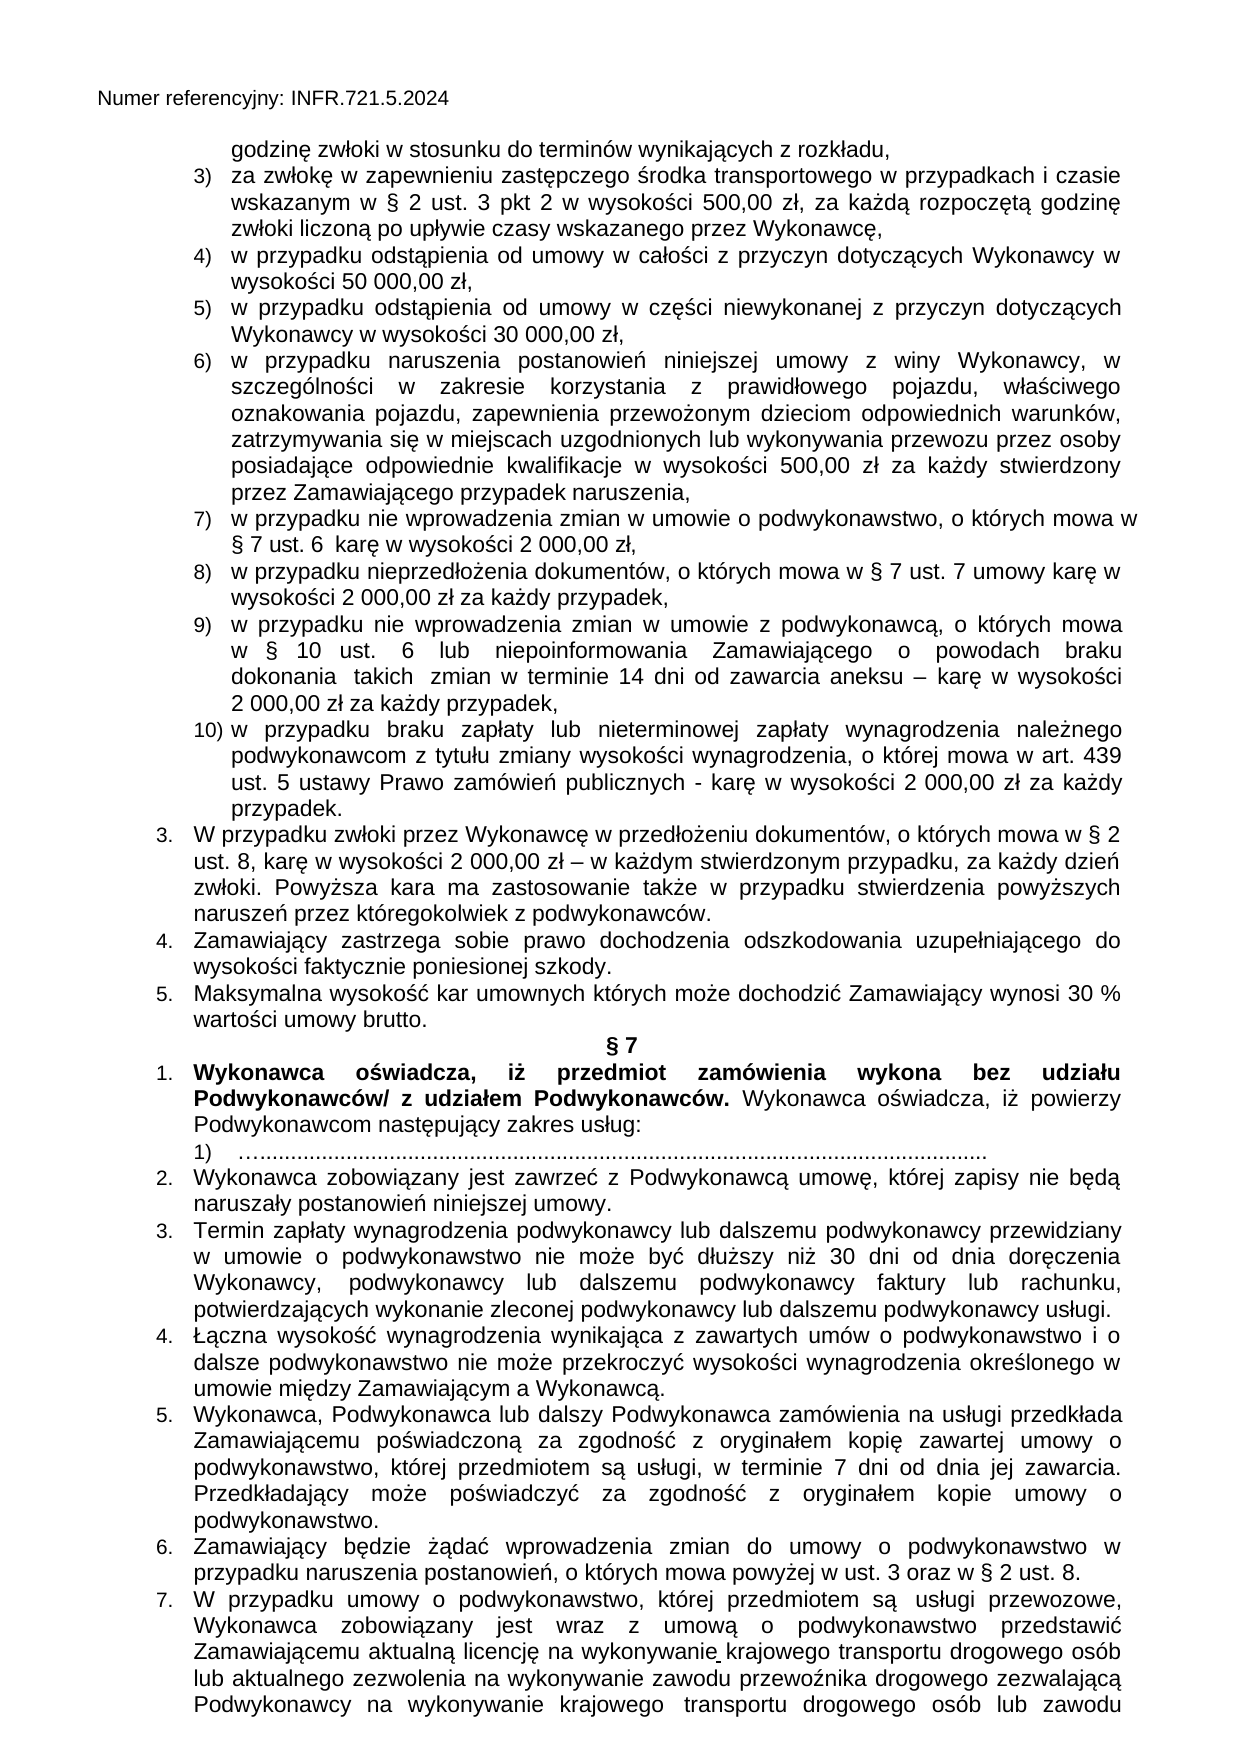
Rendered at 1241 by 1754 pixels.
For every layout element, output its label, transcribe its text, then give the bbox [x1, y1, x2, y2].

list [156, 1586, 1122, 1717]
list Wykonawca oświadcza, iż przedmiot zamówienia wykona bez udziału Podwykonawców/ z udziałem Podwykonawców. Wykonawca oświadcza, iż powierzy Podwykonawcom następujący zakres usług: [156, 1058, 1121, 1138]
list Zamawiający zastrzega sobie prawo dochodzenia odszkodowania uzupełniającego do wysokości faktycznie poniesionej szkody. [156, 927, 1122, 979]
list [193, 136, 1122, 162]
list w przypadku braku zapłaty lub nieterminowej zapłaty wynagrodzenia należnego podwykonawcom z tytułu zmiany wysokości wynagrodzenia, o której mowa w art. 439 ust. 5 ustawy Prawo zamówień publicznych - karę w wysokości 2 000,00 zł za każdy przypadek. [193, 716, 1123, 821]
list …...................................................................................................................... [193, 1138, 1138, 1164]
list Maksymalna wysokość kar umownych których może dochodzić Zamawiający wynosi 30 % wartości umowy brutto. [156, 979, 1121, 1032]
list Wykonawca zobowiązany jest zawrzeć z Podwykonawcą umowę, której zapisy nie będą naruszały postanowień niniejszej umowy. [156, 1164, 1121, 1217]
list Termin zapłaty wynagrodzenia podwykonawcy lub dalszemu podwykonawcy przewidziany w umowie o podwykonawstwo nie może być dłuższy niż 30 dni od dnia doręczenia Wykonawcy, podwykonawcy lub dalszemu podwykonawcy faktury lub rachunku, potwierdzających wykonanie zleconej podwykonawcy lub dalszemu podwykonawcy usługi. [156, 1217, 1122, 1322]
list W przypadku zwłoki przez Wykonawcę w przedłożeniu dokumentów, o których mowa w § 2 ust. 8, karę w wysokości 2 000,00 zł – w każdym stwierdzonym przypadku, za każdy dzień zwłoki. Powyższa kara ma zastosowanie także w przypadku stwierdzenia powyższych naruszeń przez któregokolwiek z podwykonawców. [156, 821, 1121, 927]
list w przypadku nieprzedłożenia dokumentów, o których mowa w § 7 ust. 7 umowy karę w wysokości 2 000,00 zł za każdy przypadek, [193, 558, 1121, 611]
list w przypadku nie wprowadzenia zmian w umowie o podwykonawstwo, o których mowa w § 7 ust. 6 karę w wysokości 2 000,00 zł, [193, 505, 1138, 558]
list Wykonawca, Podwykonawca lub dalszy Podwykonawca zamówienia na usługi przedkłada Zamawiającemu poświadczoną za zgodność z oryginałem kopię zawartej umowy o podwykonawstwo, której przedmiotem są usługi, w terminie 7 dni od dnia jej zawarcia. Przedkładający może poświadczyć za zgodność z oryginałem kopie umowy o podwykonawstwo. [156, 1401, 1122, 1533]
list w przypadku naruszenia postanowień niniejszej umowy z winy Wykonawcy, w szczególności w zakresie korzystania z prawidłowego pojazdu, właściwego oznakowania pojazdu, zapewnienia przewożonym dzieciom odpowiednich warunków, zatrzymywania się w miejscach uzgodnionych lub wykonywania przewozu przez osoby posiadające odpowiednie kwalifikacje w wysokości 500,00 zł za każdy stwierdzony przez Zamawiającego przypadek naruszenia, [193, 347, 1122, 505]
list w przypadku odstąpienia od umowy w części niewykonanej z przyczyn dotyczących Wykonawcy w wysokości 30 000,00 zł, [193, 294, 1122, 347]
list Zamawiający będzie żądać wprowadzenia zmian do umowy o podwykonawstwo w przypadku naruszenia postanowień, o których mowa powyżej w ust. 3 oraz w § 2 ust. 8. [156, 1533, 1121, 1586]
list w przypadku odstąpienia od umowy w całości z przyczyn dotyczących Wykonawcy w wysokości 50 000,00 zł, [193, 242, 1121, 294]
list za zwłokę w zapewnieniu zastępczego środka transportowego w przypadkach i czasie wskazanym w § 2 ust. 3 pkt 2 w wysokości 500,00 zł, za każdą rozpoczętą godzinę zwłoki liczoną po upływie czasy wskazanego przez Wykonawcę, [193, 162, 1122, 242]
text § 7 [606, 1032, 1138, 1058]
list Łączna wysokość wynagrodzenia wynikająca z zawartych umów o podwykonawstwo i o dalsze podwykonawstwo nie może przekroczyć wysokości wynagrodzenia określonego w umowie między Zamawiającym a Wykonawcą. [156, 1322, 1121, 1401]
list w przypadku nie wprowadzenia zmian w umowie z podwykonawcą, o których mowa w § 10 ust. 6 lub niepoinformowania Zamawiającego o powodach braku dokonania takich zmian w terminie 14 dni od zawarcia aneksu – karę w wysokości 2 000,00 zł za każdy przypadek, [193, 611, 1123, 716]
